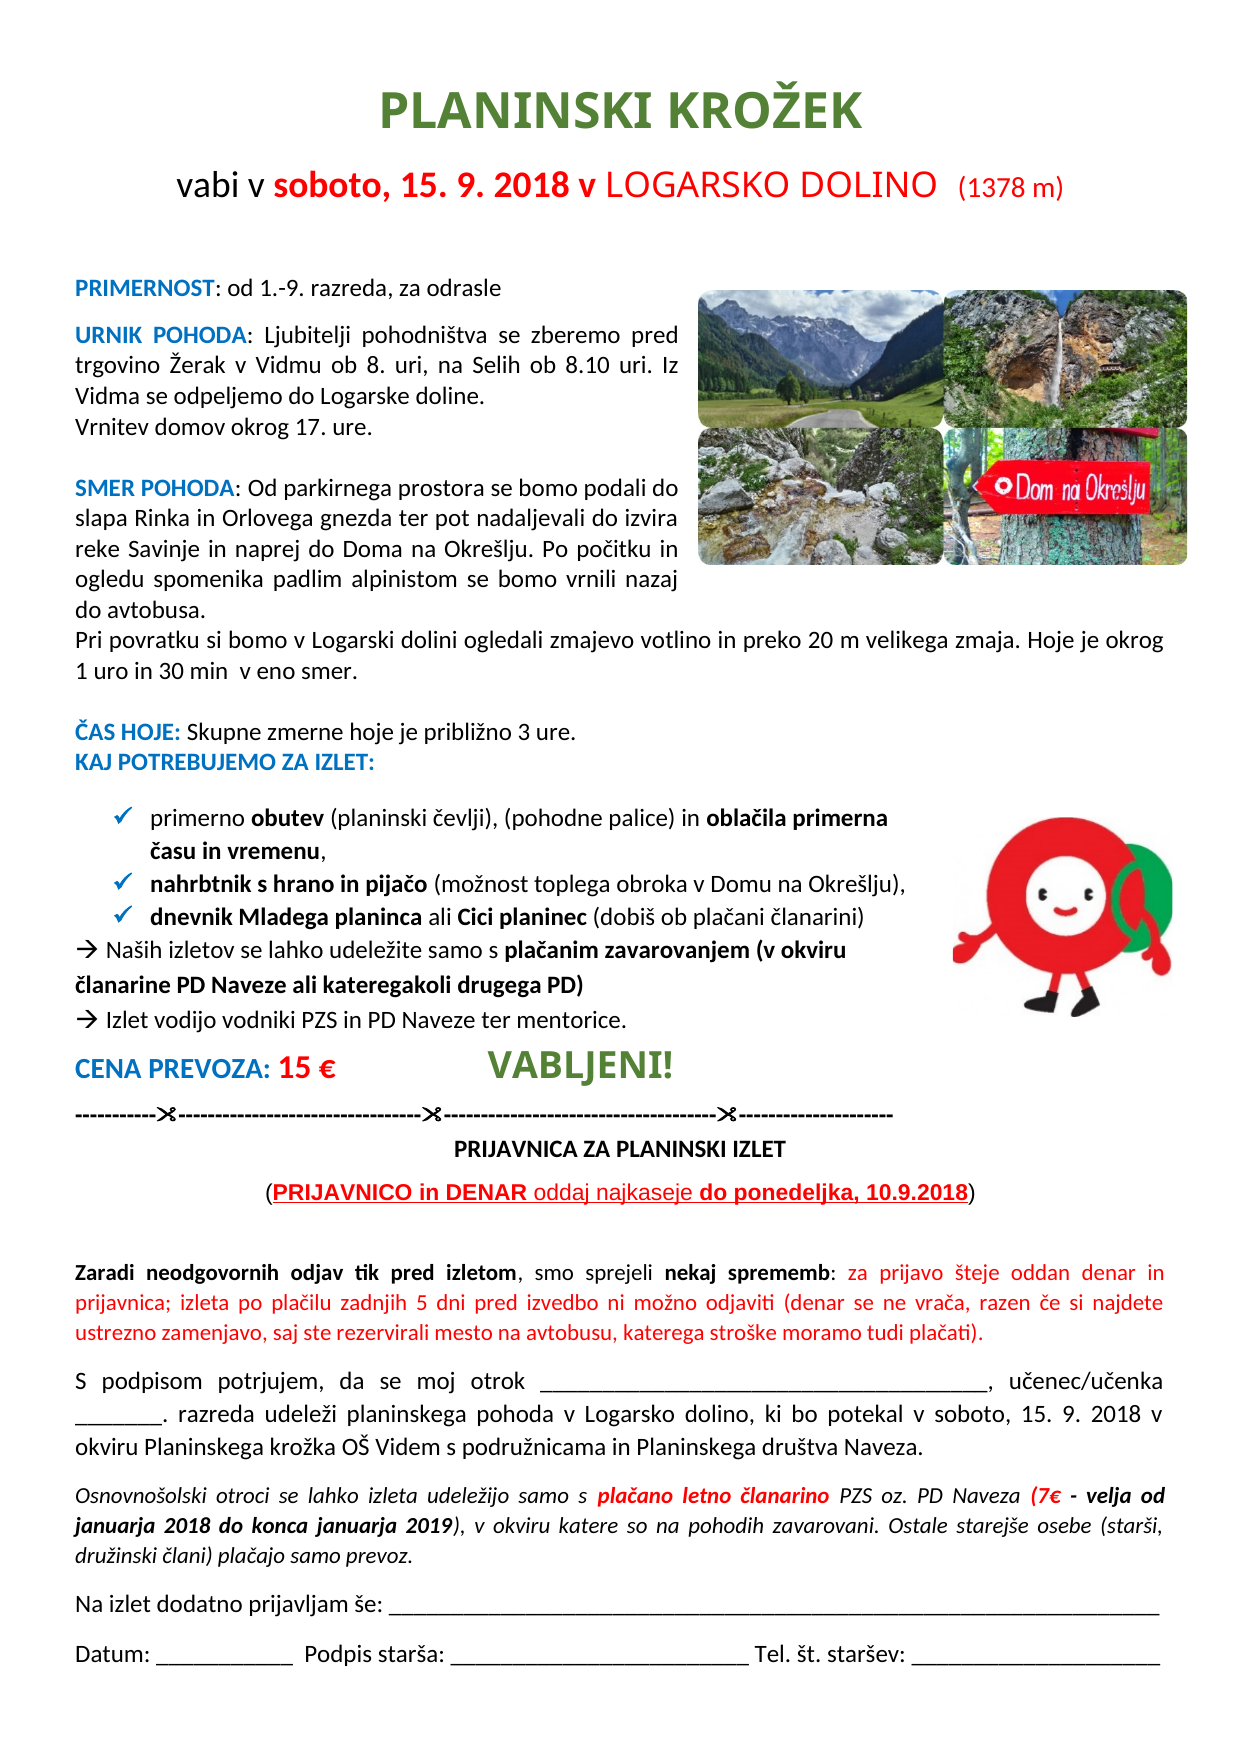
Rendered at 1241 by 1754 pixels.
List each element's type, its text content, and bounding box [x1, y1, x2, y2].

text ------------------------------------------------------------------------------------------------------ [75, 1097, 1165, 1129]
text S podpisom potrjujem, da se moj otrok ____________________________________, učenec/učenka _______. razreda udeleži planinskega pohoda v Logarsko dolino, ki bo potekal v soboto, 15. 9. 2018 v okviru Planinskega krožka OŠ Videm s podružnicama in Planinskega društva Naveza. [75, 1365, 1165, 1462]
text Izlet vodijo vodniki PZS in PD Naveze ter mentorice. [75, 1004, 1165, 1034]
text PRIMERNOST: od 1.-9. razreda, za odrasle [75, 272, 1165, 302]
text KAJ POTREBUJEMO ZA IZLET: [75, 746, 1165, 777]
text CENA PREVOZA: 15 € VABLJENI! [75, 1039, 1165, 1090]
text PLANINSKI KROŽEK [75, 75, 1165, 143]
text Datum: ___________ Podpis starša: ________________________ Tel. št. staršev: ____________________ [75, 1638, 1165, 1668]
text SMER POHODA: Od parkirnega prostora se bomo podali do slapa Rinka in Orlovega gnezda ter pot nadaljevali do izvira reke Savinje in naprej do Doma na Okrešlju. Po počitku in ogledu spomenika padlim alpinistom se bomo vrnili nazaj do avtobusa. [75, 472, 1165, 624]
picture [698, 290, 1188, 565]
text Zaradi neodgovornih odjav tik pred izletom, smo sprejeli nekaj sprememb: za prijavo šteje oddan denar in prijavnica; izleta po plačilu zadnjih 5 dni pred izvedbo ni možno odjaviti (denar se ne vrača, razen če si najdete ustrezno zamenjavo, saj ste rezervirali mesto na avtobusu, katerega stroške moramo tudi plačati). [75, 1258, 1165, 1347]
text Vrnitev domov okrog 17. ure. [75, 411, 698, 441]
picture [950, 817, 1173, 1015]
text ČAS HOJE: Skupne zmerne hoje je približno 3 ure. [75, 716, 1165, 746]
text URNIK POHODA: Ljubitelji pohodništva se zberemo pred trgovino Žerak v Vidmu ob 8. uri, na Selih ob 8.10 uri. Iz Vidma se odpeljemo do Logarske doline. [75, 319, 698, 411]
text PRIJAVNICA ZA PLANINSKI IZLET [75, 1133, 1165, 1164]
text Osnovnošolski otroci se lahko izleta udeležijo samo s plačano letno članarino PZS oz. PD Naveza (7€ - velja od januarja 2018 do konca januarja 2019), v okviru katere so na pohodih zavarovani. Ostale starejše osebe (starši, družinski člani) plačajo samo prevoz. [75, 1481, 1165, 1569]
list primerno obutev (planinski čevlji), (pohodne palice) in oblačila primerna času in vremenu, [112, 802, 1165, 866]
list nahrbtnik s hrano in pijačo (možnost toplega obroka v Domu na Okrešlju), [112, 868, 950, 898]
text Naših izletov se lahko udeležite samo s plačanim zavarovanjem (v okviru članarine PD Naveze ali kateregakoli drugega PD) [75, 934, 950, 999]
text vabi v soboto, 15. 9. 2018 v LOGARSKO DOLINO (1378 m) [75, 160, 1165, 208]
text (PRIJAVNICO in DENAR oddaj najkaseje do ponedeljka, 10.9.2018) [75, 1179, 1165, 1206]
text Pri povratku si bomo v Logarski dolini ogledali zmajevo votlino in preko 20 m velikega zmaja. Hoje je okrog 1 uro in 30 min v eno smer. [75, 624, 1165, 685]
text Na izlet dodatno prijavljam še: ______________________________________________________________ [75, 1588, 1165, 1619]
list dnevnik Mladega planinca ali Cici planinec (dobiš ob plačani članarini) [112, 901, 950, 931]
